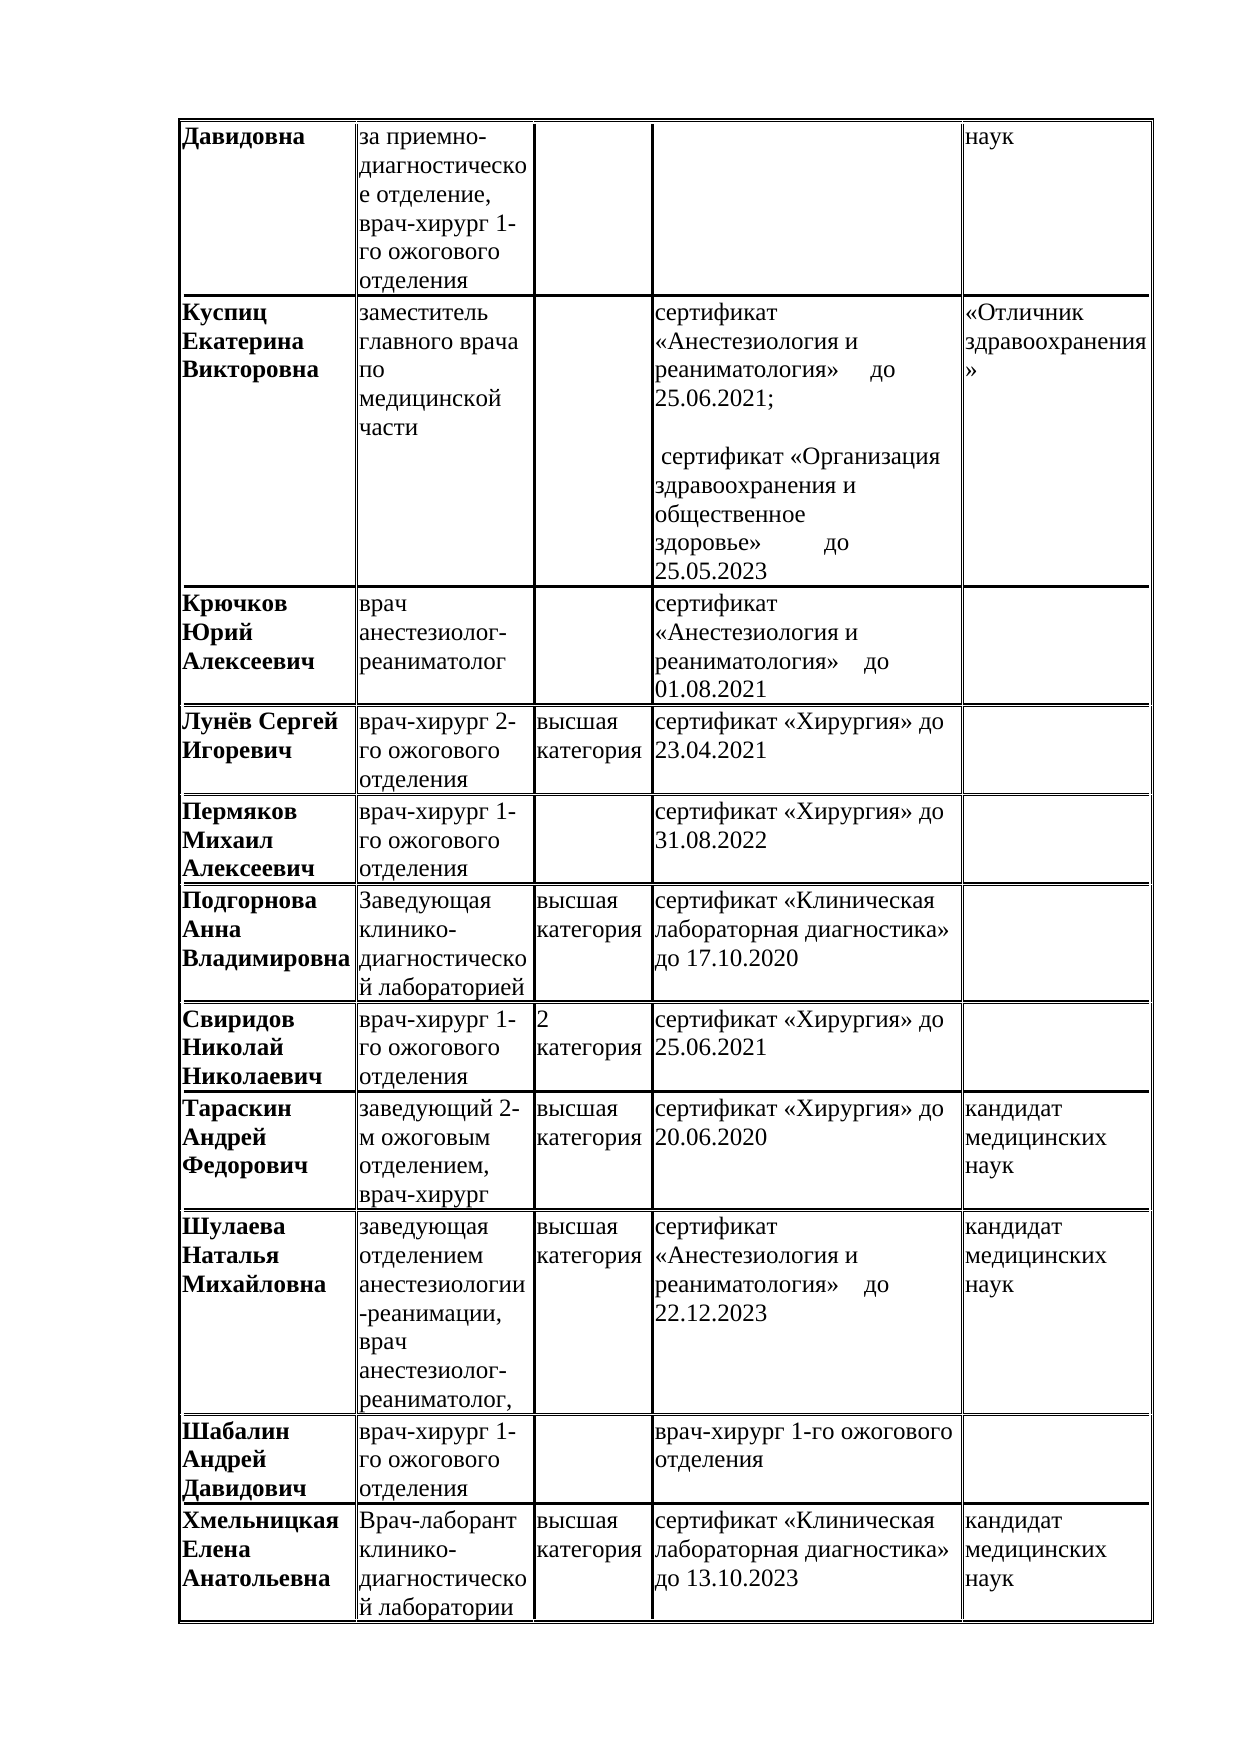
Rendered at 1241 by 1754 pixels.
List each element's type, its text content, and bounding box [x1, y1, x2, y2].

table_cell Заведующая клинико-диагностической лабораторией [358, 886, 533, 1000]
table_cell заместитель главного врача по медицинской части [358, 297, 533, 585]
table_cell [963, 1413, 1152, 1502]
table_cell врач-хирург 2-го ожогового отделения [358, 707, 533, 793]
table_cell [963, 793, 1152, 882]
table_cell сертификат «Хирургия» до 31.08.2022 [654, 796, 961, 882]
table_cell Шулаева Наталья Михайловна [181, 1208, 355, 1413]
table_cell врач анестезиолог-реаниматолог [358, 588, 533, 703]
table_cell высшая категория [534, 1505, 652, 1620]
table_cell 2 категория [536, 1004, 651, 1090]
table_cell врач-хирург 1-го ожогового отделения [654, 1416, 961, 1502]
table_cell Лунёв Сергей Игоревич [181, 703, 355, 793]
table_cell кандидат медицинских наук [963, 1502, 1151, 1620]
table_cell высшая категория [536, 707, 651, 793]
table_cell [357, 120, 534, 294]
table_cell Врач-лаборант клинико-диагностической лаборатории [357, 1505, 534, 1620]
table_cell [964, 882, 1151, 1000]
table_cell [963, 122, 1151, 294]
table_cell сертификат «Анестезиология и реаниматология» до 22.12.2023 [654, 1212, 961, 1413]
table_cell высшая категория [536, 1093, 651, 1208]
table_cell Шабалин Андрей Давидович [180, 1413, 357, 1502]
table_cell [964, 585, 1151, 703]
table_cell [536, 297, 651, 585]
table_cell [964, 703, 1151, 793]
table_cell [536, 796, 651, 882]
table_cell врач-хирург 1-го ожогового отделения [358, 796, 533, 882]
table_cell Тараскин Андрей Федорович [181, 1090, 355, 1208]
table_cell [964, 1000, 1151, 1090]
table_cell кандидат медицинских наук [964, 1208, 1151, 1413]
table_cell Подгорнова Анна Владимировна [181, 882, 355, 1000]
table_cell Куспиц Екатерина Викторовна [181, 294, 355, 585]
table_cell заведующая отделением анестезиологии-реанимации, врач анестезиолог-реаниматолог, [358, 1212, 533, 1413]
table_cell Пермяков Михаил Алексеевич [180, 793, 357, 882]
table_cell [181, 122, 357, 294]
table_cell сертификат «Анестезиология и реаниматология» до 25.06.2021; сертификат «Организация здравоохранения и общественное здоровье» до 25.05.2023 [654, 297, 961, 585]
table_cell сертификат «Хирургия» до 20.06.2020 [654, 1093, 961, 1208]
table_cell сертификат «Клиническая лабораторная диагностика» до 13.10.2023 [652, 1505, 962, 1620]
table_cell врач-хирург 1-го ожогового отделения [358, 1004, 533, 1090]
table_cell заведующий 2-м ожоговым отделением, врач-хирург [358, 1093, 533, 1208]
table_cell Хмельницкая Елена Анатольевна [181, 1502, 357, 1620]
table_cell «Отличник здравоохранения» [964, 294, 1151, 585]
table_cell сертификат «Хирургия» до 23.04.2021 [654, 707, 961, 793]
table_cell сертификат «Клиническая лабораторная диагностика» до 17.10.2020 [654, 886, 961, 1000]
table_cell высшая категория [536, 1212, 651, 1413]
table_cell Крючков Юрий Алексеевич [181, 585, 355, 703]
table_cell [536, 1416, 651, 1502]
table_cell сертификат «Хирургия» до 25.06.2021 [654, 1004, 961, 1090]
table_cell высшая категория [534, 122, 652, 294]
table_cell сертификат «Анестезиология и реаниматология» до 01.08.2021 [654, 588, 961, 703]
table_cell кандидат медицинских наук [964, 1090, 1151, 1208]
table_cell Свиридов Николай Николаевич [181, 1000, 355, 1090]
table_cell [536, 588, 651, 703]
table_cell высшая категория [536, 886, 651, 1000]
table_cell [652, 122, 962, 294]
table_cell врач-хирург 1-го ожогового отделения [358, 1416, 533, 1502]
